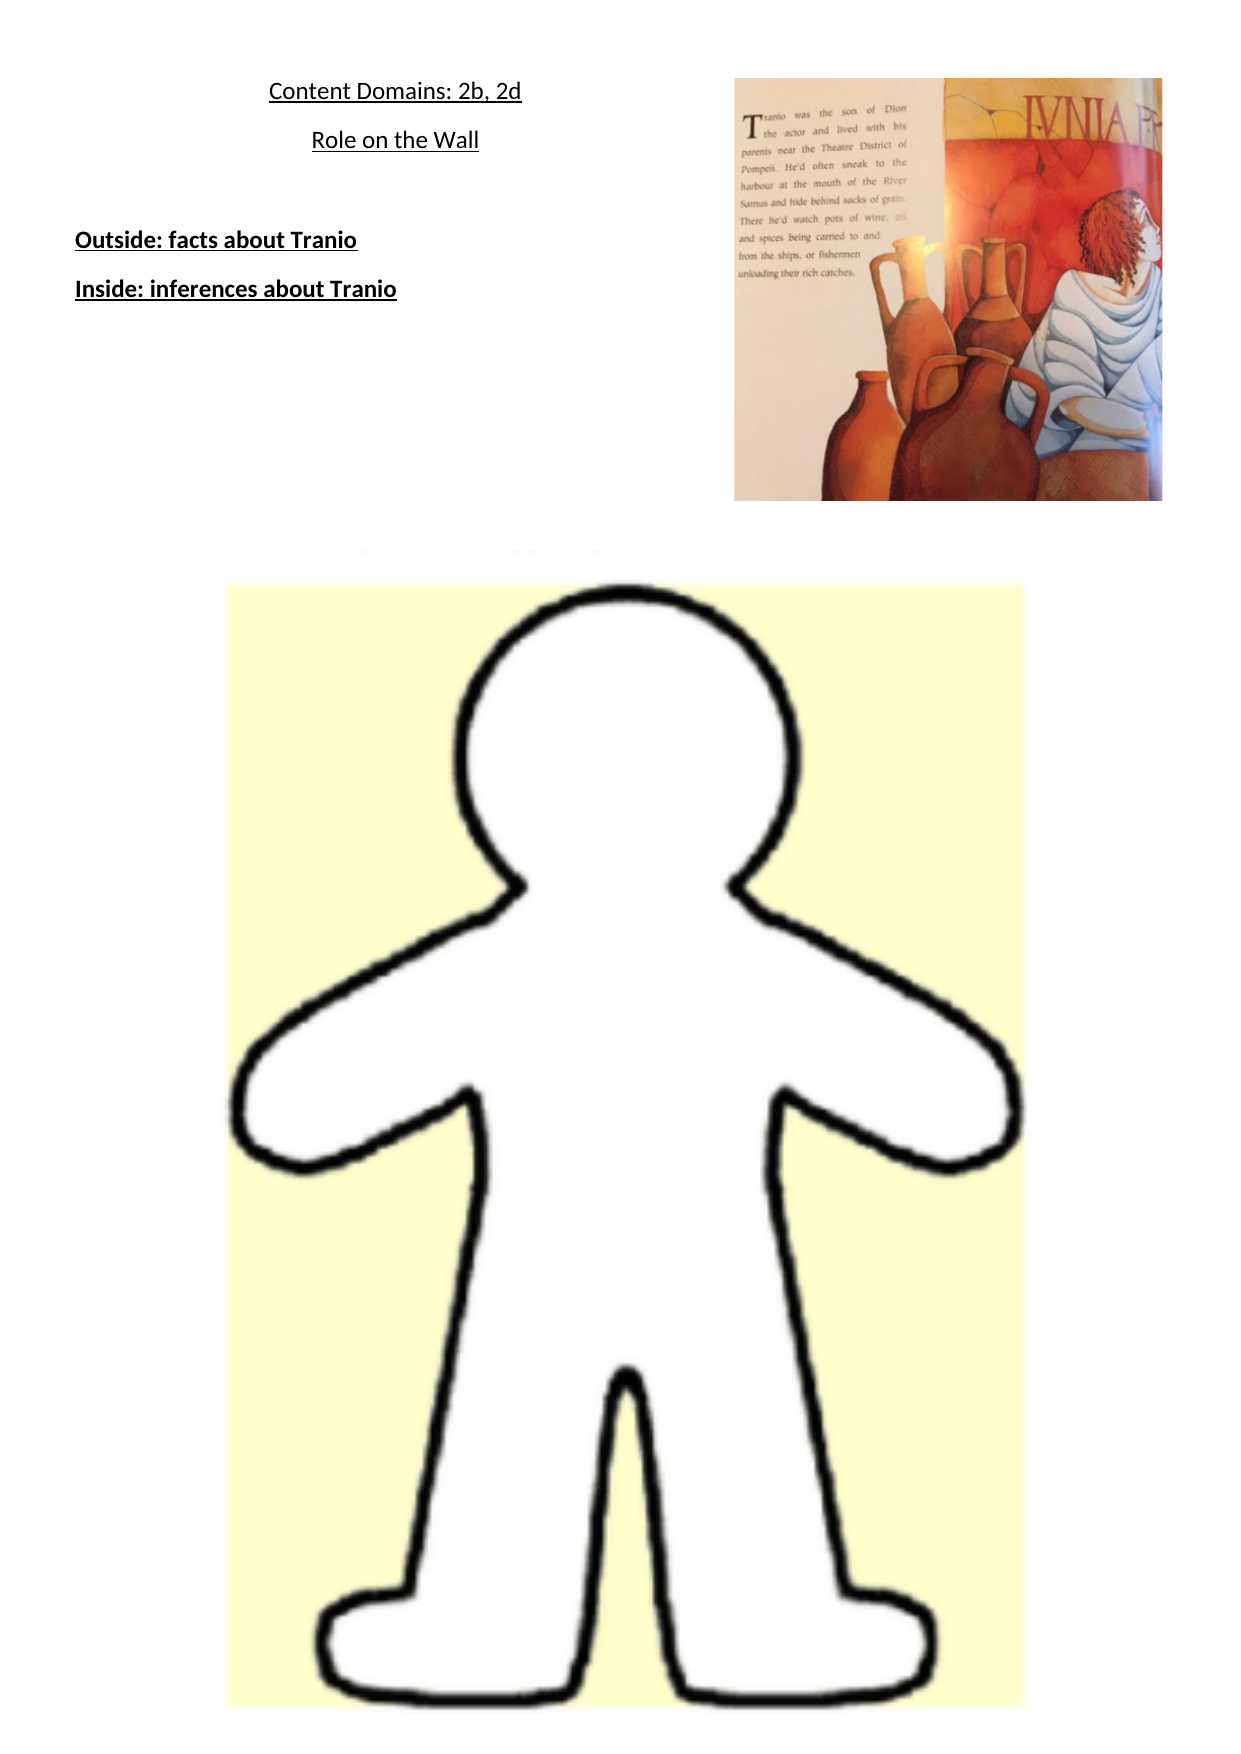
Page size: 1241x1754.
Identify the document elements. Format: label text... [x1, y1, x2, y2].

picture [209, 550, 1028, 1714]
text Content Domains: 2b, 2d [75, 75, 1165, 106]
picture [734, 78, 1163, 501]
text Inside: inferences about Tranio [75, 273, 734, 304]
text Role on the Wall [75, 124, 734, 155]
text Outside: facts about Tranio [75, 224, 734, 254]
